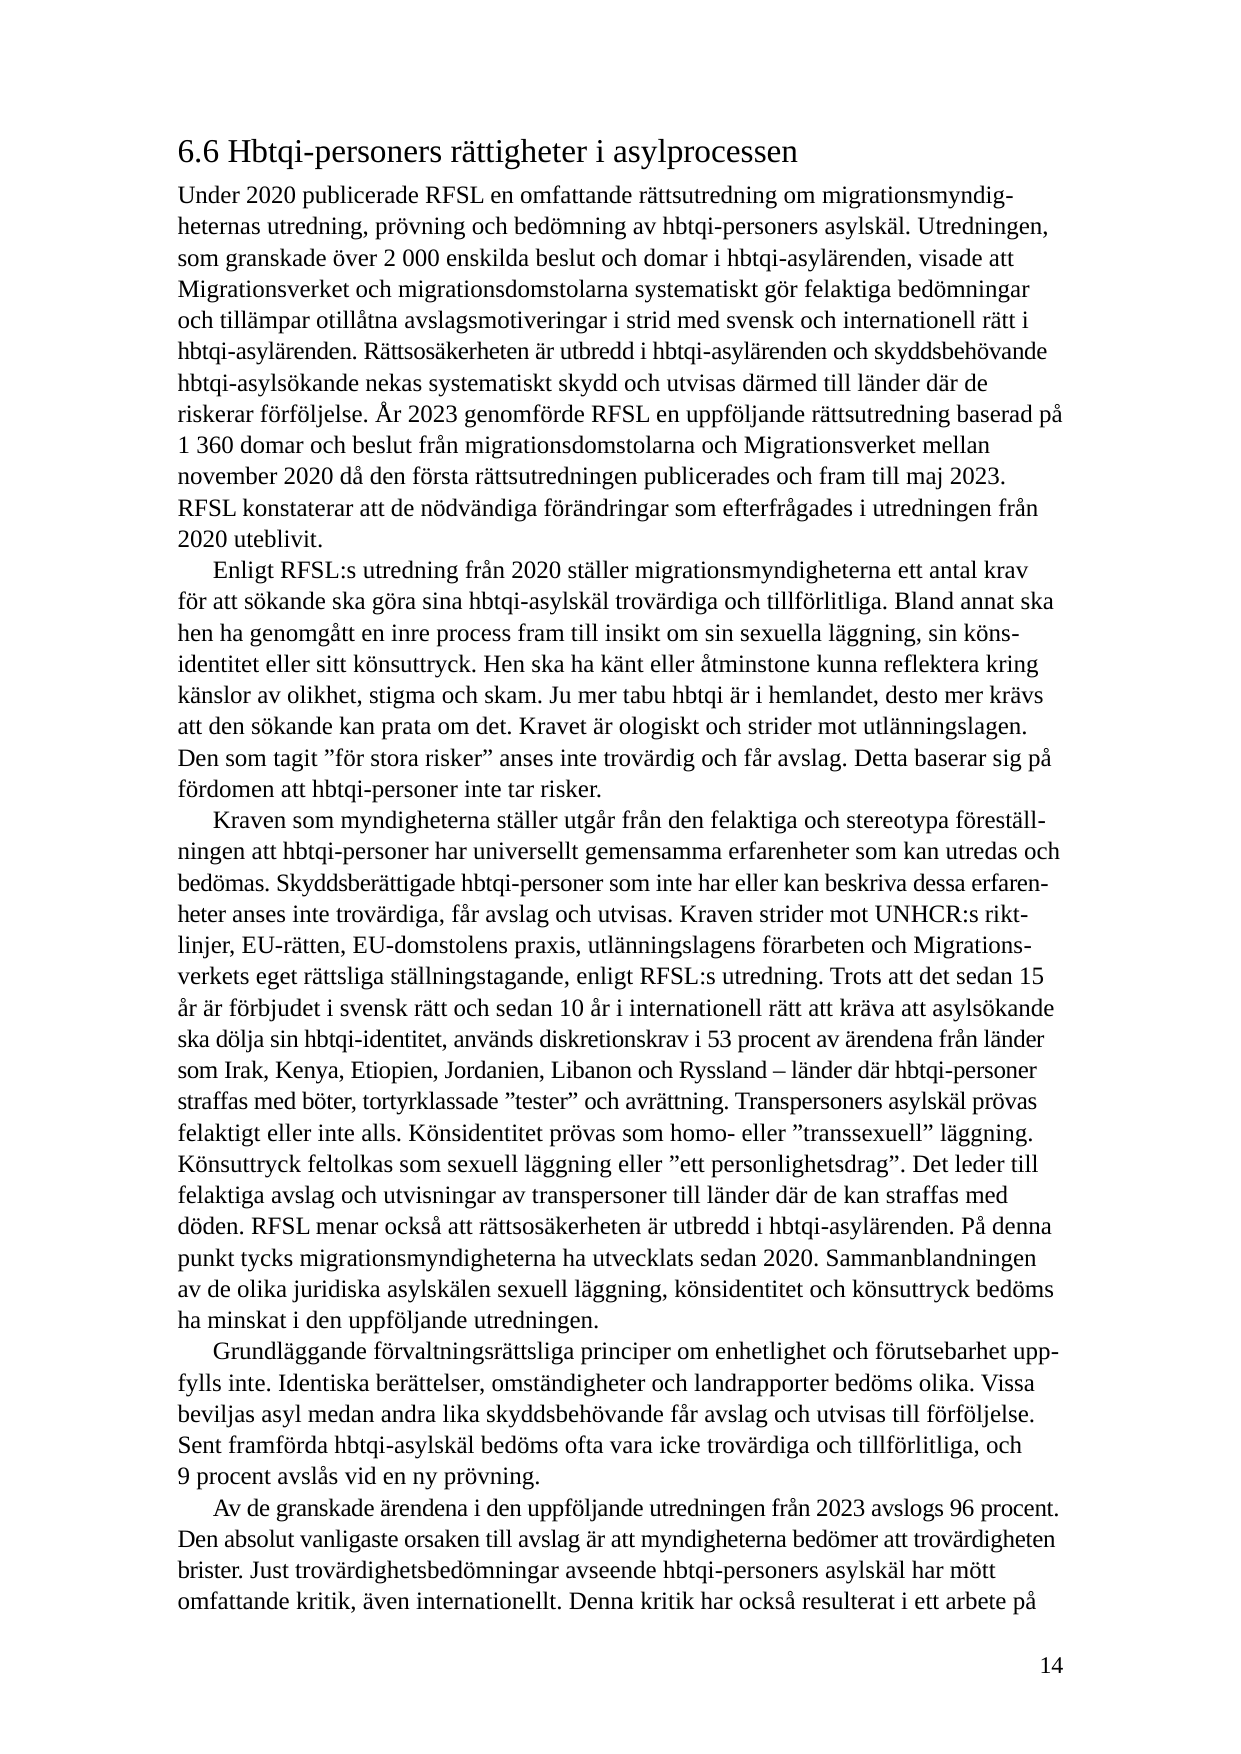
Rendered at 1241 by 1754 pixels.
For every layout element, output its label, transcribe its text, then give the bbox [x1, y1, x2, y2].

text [177, 1490, 1063, 1615]
text Enligt RFSL:s utredning från 2020 ställer migrationsmyndigheterna ett antal krav för att sökande ska göra sina hbtqi-asylskäl trovärdiga och tillförlitliga. Bland annat ska hen ha genomgått en inre process fram till insikt om sin sexuella läggning, sin könsidentitet eller sitt könsuttryck. Hen ska ha känt eller åtminstone kunna reflektera kring känslor av olikhet, stigma och skam. Ju mer tabu hbtqi är i hemlandet, desto mer krävs att den sökande kan prata om det. Kravet är ologiskt och strider mot utlänningslagen. Den som tagit ”för stora risker” anses inte trovärdig och får avslag. Detta baserar sig på fördomen att hbtqi-personer inte tar risker. [177, 553, 1063, 803]
text Under 2020 publicerade RFSL en omfattande rättsutredning om migrationsmyndigheternas utredning, prövning och bedömning av hbtqi-personers asylskäl. Utredningen, som granskade över 2 000 enskilda beslut och domar i hbtqi-asylärenden, visade att Migrationsverket och migrationsdomstolarna systematiskt gör felaktiga bedömningar och tillämpar otillåtna avslagsmotiveringar i strid med svensk och internationell rätt i hbtqi-asylärenden. Rättsosäkerheten är utbredd i hbtqi-asylärenden och skyddsbehövande hbtqi-asylsökande nekas systematiskt skydd och utvisas därmed till länder där de riskerar förföljelse. År 2023 genomförde RFSL en uppföljande rättsutredning baserad på 1 360 domar och beslut från migrationsdomstolarna och Migrationsverket mellan november 2020 då den första rättsutredningen publicerades och fram till maj 2023. RFSL konstaterar att de nödvändiga förändringar som efterfrågades i utredningen från 2020 uteblivit. [177, 178, 1063, 553]
text Kraven som myndigheterna ställer utgår från den felaktiga och stereotypa föreställningen att hbtqi-personer har universellt gemensamma erfarenheter som kan utredas och bedömas. Skyddsberättigade hbtqi-personer som inte har eller kan beskriva dessa erfarenheter anses inte trovärdiga, får avslag och utvisas. Kraven strider mot UNHCR:s riktlinjer, EU-rätten, EU-domstolens praxis, utlänningslagens förarbeten och Migrationsverkets eget rättsliga ställningstagande, enligt RFSL:s utredning. Trots att det sedan 15 år är förbjudet i svensk rätt och sedan 10 år i internationell rätt att kräva att asylsökande ska dölja sin hbtqi-identitet, används diskretionskrav i 53 procent av ärendena från länder som Irak, Kenya, Etiopien, Jordanien, Libanon och Ryssland – länder där hbtqi-personer straffas med böter, tortyrklassade ”tester” och avrättning. Transpersoners asylskäl prövas felaktigt eller inte alls. Könsidentitet prövas som homo- eller ”transsexuell” läggning. Könsuttryck feltolkas som sexuell läggning eller ”ett personlighetsdrag”. Det leder till felaktiga avslag och utvisningar av transpersoner till länder där de kan straffas med döden. RFSL menar också att rättsosäkerheten är utbredd i hbtqi-asylärenden. På denna punkt tycks migrationsmyndigheterna ha utvecklats sedan 2020. Sammanblandningen av de olika juridiska asylskälen sexuell läggning, könsidentitet och könsuttryck bedöms ha minskat i den uppföljande utredningen. [177, 803, 1063, 1334]
text Hbtqi-personers rättigheter i asylprocessen [177, 134, 1063, 169]
text Grundläggande förvaltningsrättsliga principer om enhetlighet och förutsebarhet uppfylls inte. Identiska berättelser, omständigheter och landrapporter bedöms olika. Vissa beviljas asyl medan andra lika skyddsbehövande får avslag och utvisas till förföljelse. Sent framförda hbtqi-asylskäl bedöms ofta vara icke trovärdiga och tillförlitliga, och 9 procent avslås vid en ny prövning. [177, 1334, 1063, 1490]
